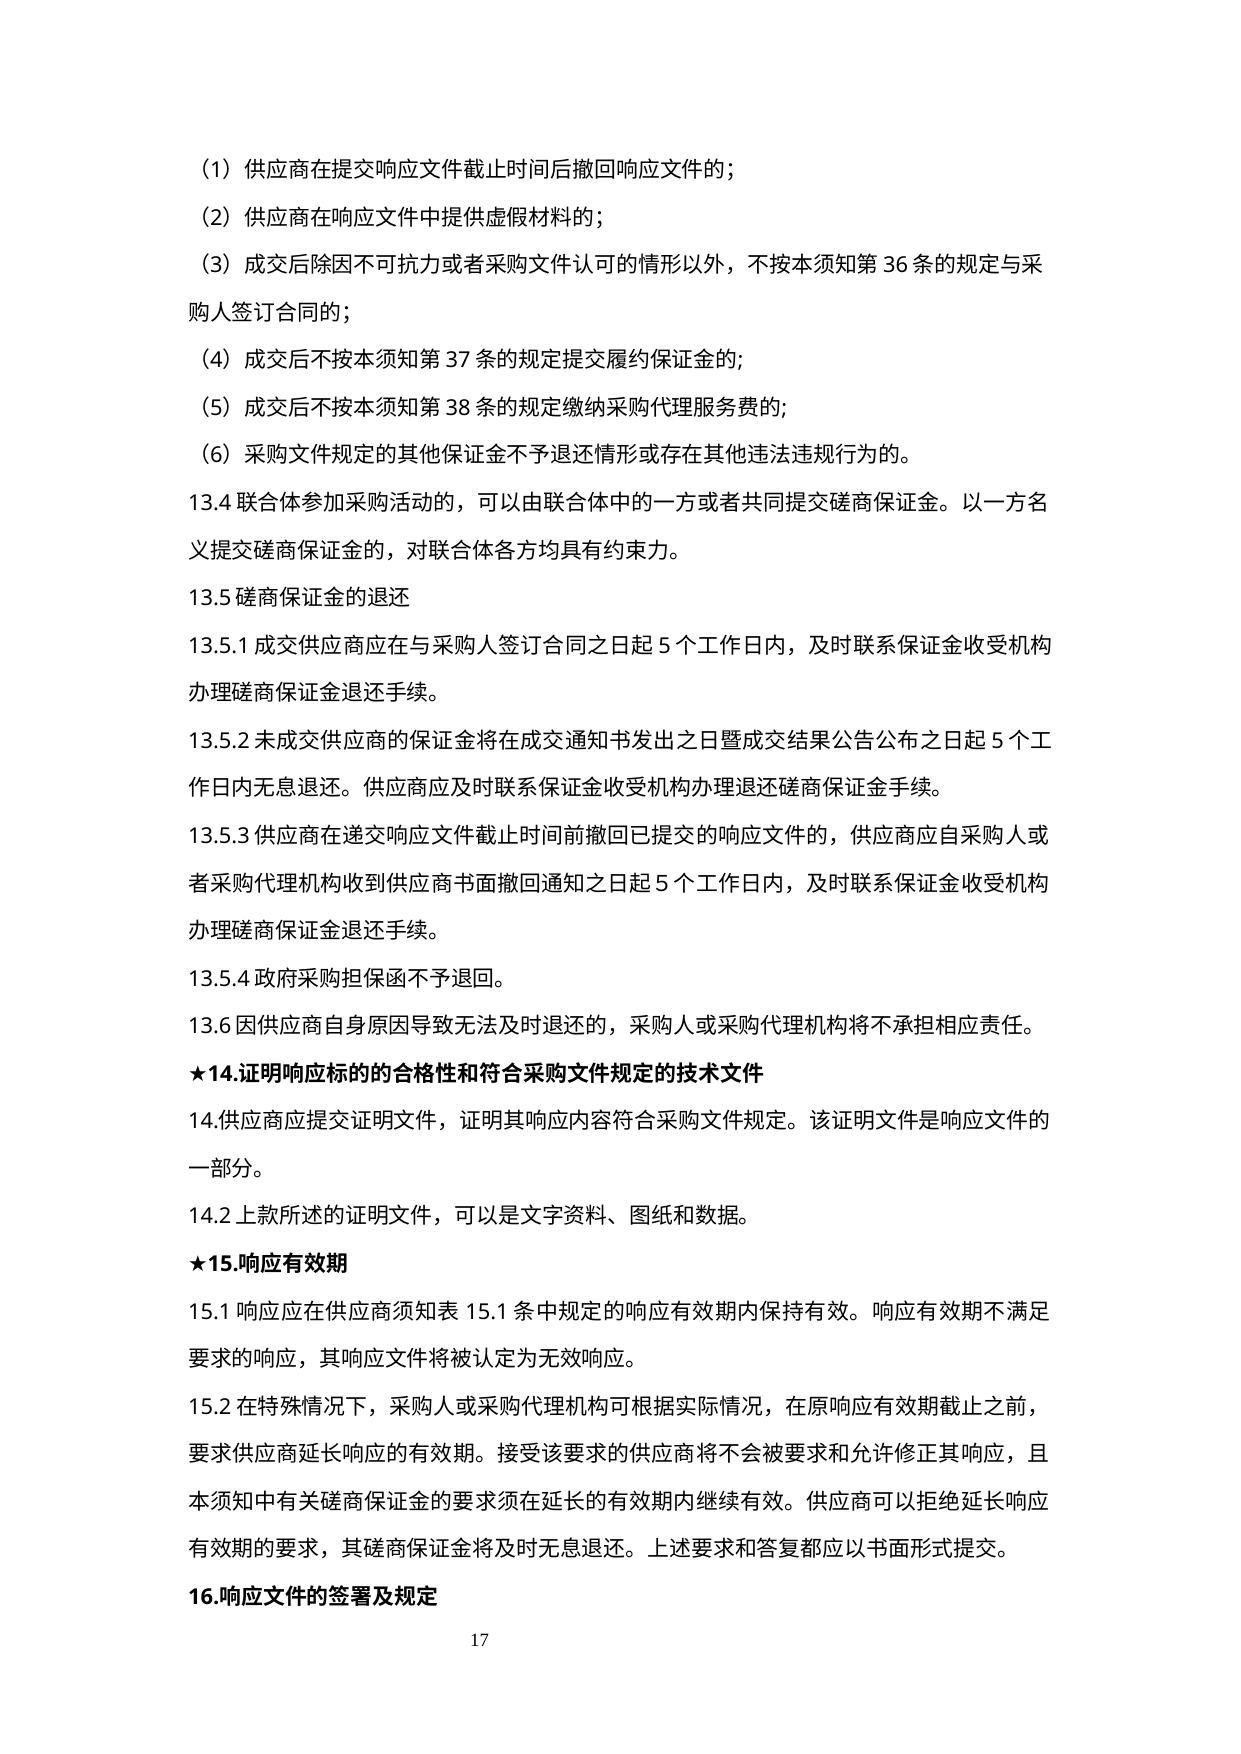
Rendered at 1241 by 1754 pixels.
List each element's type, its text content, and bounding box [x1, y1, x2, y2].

text 13.5.2未成交供应商的保证金将在成交通知书发出之日暨成交结果公告公布之日起5个工作日内无息退还。供应商应及时联系保证金收受机构办理退还磋商保证金手续。 [188, 723, 1052, 802]
text ★14.证明响应标的的合格性和符合采购文件规定的技术文件 [188, 1056, 1052, 1087]
text （4）成交后不按本须知第37条的规定提交履约保证金的; [188, 342, 1052, 374]
text （5）成交后不按本须知第38条的规定缴纳采购代理服务费的; [188, 390, 1052, 422]
text （3）成交后除因不可抗力或者采购文件认可的情形以外，不按本须知第36条的规定与采购人签订合同的； [188, 247, 1052, 326]
text （6）采购文件规定的其他保证金不予退还情形或存在其他违法违规行为的。 [188, 437, 1052, 469]
text 13.4联合体参加采购活动的，可以由联合体中的一方或者共同提交磋商保证金。以一方名义提交磋商保证金的，对联合体各方均具有约束力。 [188, 485, 1052, 564]
text 15.1响应应在供应商须知表15.1条中规定的响应有效期内保持有效。响应有效期不满足要求的响应，其响应文件将被认定为无效响应。 [188, 1294, 1052, 1373]
text 13.5.1成交供应商应在与采购人签订合同之日起5个工作日内，及时联系保证金收受机构办理磋商保证金退还手续。 [188, 628, 1052, 707]
text 14.2上款所述的证明文件，可以是文字资料、图纸和数据。 [188, 1198, 1052, 1230]
text 13.5磋商保证金的退还 [188, 580, 1052, 612]
text 15.2在特殊情况下，采购人或采购代理机构可根据实际情况，在原响应有效期截止之前，要求供应商延长响应的有效期。接受该要求的供应商将不会被要求和允许修正其响应，且本须知中有关磋商保证金的要求须在延长的有效期内继续有效。供应商可以拒绝延长响应有效期的要求，其磋商保证金将及时无息退还。上述要求和答复都应以书面形式提交。 [188, 1389, 1052, 1563]
text （1）供应商在提交响应文件截止时间后撤回响应文件的； [188, 152, 1052, 184]
text 14.供应商应提交证明文件，证明其响应内容符合采购文件规定。该证明文件是响应文件的一部分。 [188, 1103, 1052, 1183]
text 13.5.3供应商在递交响应文件截止时间前撤回已提交的响应文件的，供应商应自采购人或者采购代理机构收到供应商书面撤回通知之日起５个工作日内，及时联系保证金收受机构办理磋商保证金退还手续。 [188, 818, 1052, 945]
text （2）供应商在响应文件中提供虚假材料的； [188, 199, 1052, 231]
text 13.5.4政府采购担保函不予退回。 [188, 961, 1052, 992]
text 16.响应文件的签署及规定 [188, 1579, 1052, 1611]
text 13.6因供应商自身原因导致无法及时退还的，采购人或采购代理机构将不承担相应责任。 [188, 1008, 1052, 1040]
text ★15.响应有效期 [188, 1246, 1052, 1278]
